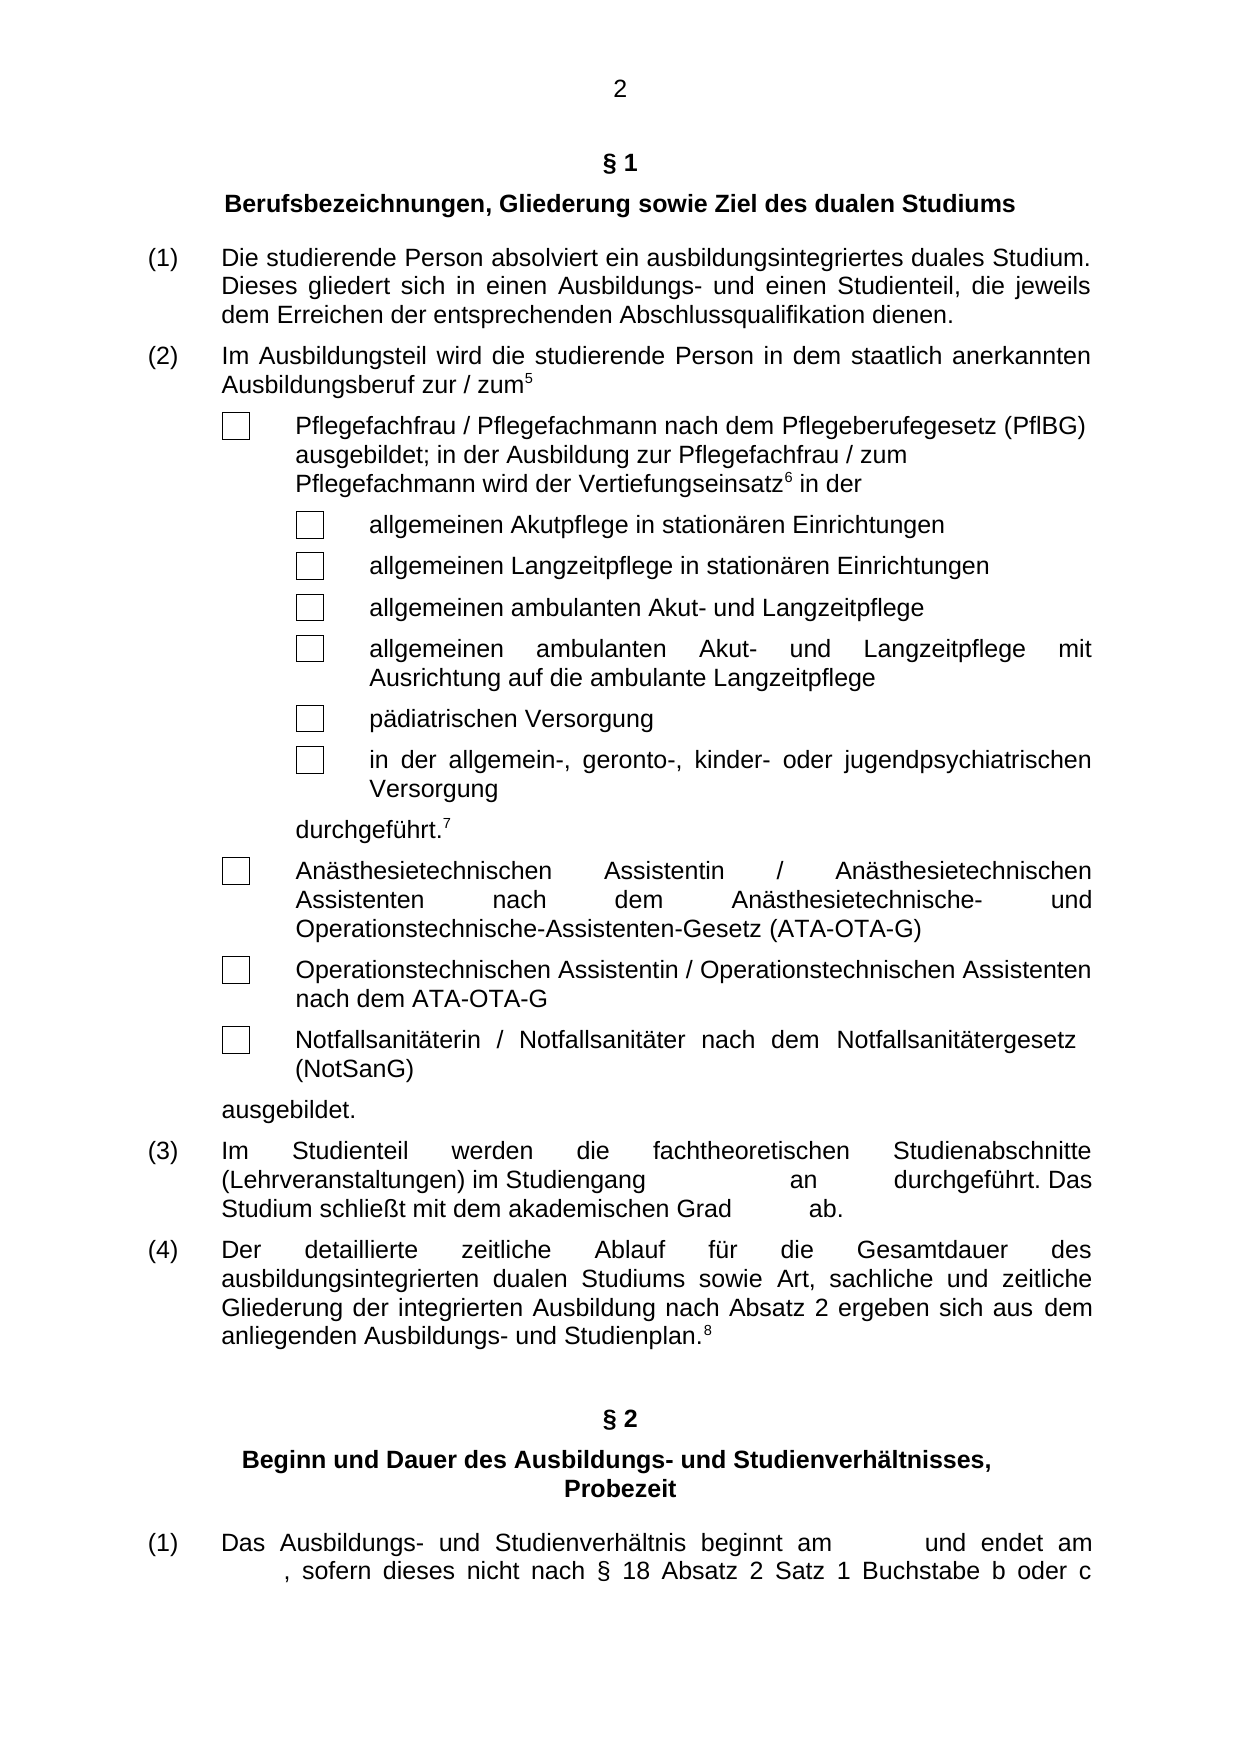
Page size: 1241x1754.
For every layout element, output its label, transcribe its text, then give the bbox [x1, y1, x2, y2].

text Berufsbezeichnungen, Gliederung sowie Ziel des dualen Studiums [148, 189, 1093, 218]
text ausgebildet. [221, 1095, 1093, 1124]
text allgemeinen Langzeitpflege in stationären Einrichtungen [295, 551, 1093, 580]
text in der allgemein-, geronto-, kinder- oder jugendpsychiatrischen Versorgung [295, 745, 1093, 803]
text allgemeinen Akutpflege in stationären Einrichtungen [221, 510, 1093, 539]
text Anästhesietechnischen Assistentin / Anästhesietechnischen Assistenten nach dem Anästhesietechnische- und Operationstechnische-Assistenten-Gesetz (ATA-OTA-G) [221, 856, 1093, 943]
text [148, 1528, 1093, 1585]
text Pflegefachfrau / Pflegefachmann nach dem Pflegeberufegesetz (PflBG) ausgebildet; in der Ausbildung zur Pflegefachfrau / zum Pflegefachmann wird der Vertiefungseinsatz in der [221, 411, 1093, 498]
text (2) Im Ausbildungsteil wird die studierende Person in dem staatlich anerkannten Ausbildungsberuf zur / zum [148, 341, 1093, 399]
text (3) Im Studienteil werden die fachtheoretischen Studienabschnitte (Lehrveranstaltungen) im Studiengang an durchgeführt. Das Studium schließt mit dem akademischen Grad ab. [148, 1136, 1093, 1223]
text allgemeinen ambulanten Akut- und Langzeitpflege [295, 593, 1093, 621]
text Beginn und Dauer des Ausbildungs- und Studienverhältnisses, Probezeit [148, 1445, 1093, 1503]
text allgemeinen ambulanten Akut- und Langzeitpflege mit Ausrichtung auf die ambulante Langzeitpflege [295, 634, 1093, 691]
text Operationstechnischen Assistentin / Operationstechnischen Assistenten nach dem ATA-OTA-G [221, 955, 1093, 1013]
text (1) Die studierende Person absolviert ein ausbildungsintegriertes duales Studium. Dieses gliedert sich in einen Ausbildungs- und einen Studienteil, die jeweils dem Erreichen der entsprechenden Abschlussqualifikation dienen. [148, 243, 1093, 329]
text pädiatrischen Versorgung [295, 704, 1093, 733]
text (4) Der detaillierte zeitliche Ablauf für die Gesamtdauer des ausbildungsintegrierten dualen Studiums sowie Art, sachliche und zeitliche Gliederung der integrierten Ausbildung nach Absatz 2 ergeben sich aus dem anliegenden Ausbildungs- und Studienplan. [148, 1235, 1093, 1350]
text durchgeführt. [295, 815, 1093, 844]
text § 2 [148, 1404, 1093, 1433]
text Notfallsanitäterin / Notfallsanitäter nach dem Notfallsanitätergesetz (NotSanG) [221, 1025, 1093, 1083]
text § 1 [148, 148, 1093, 176]
